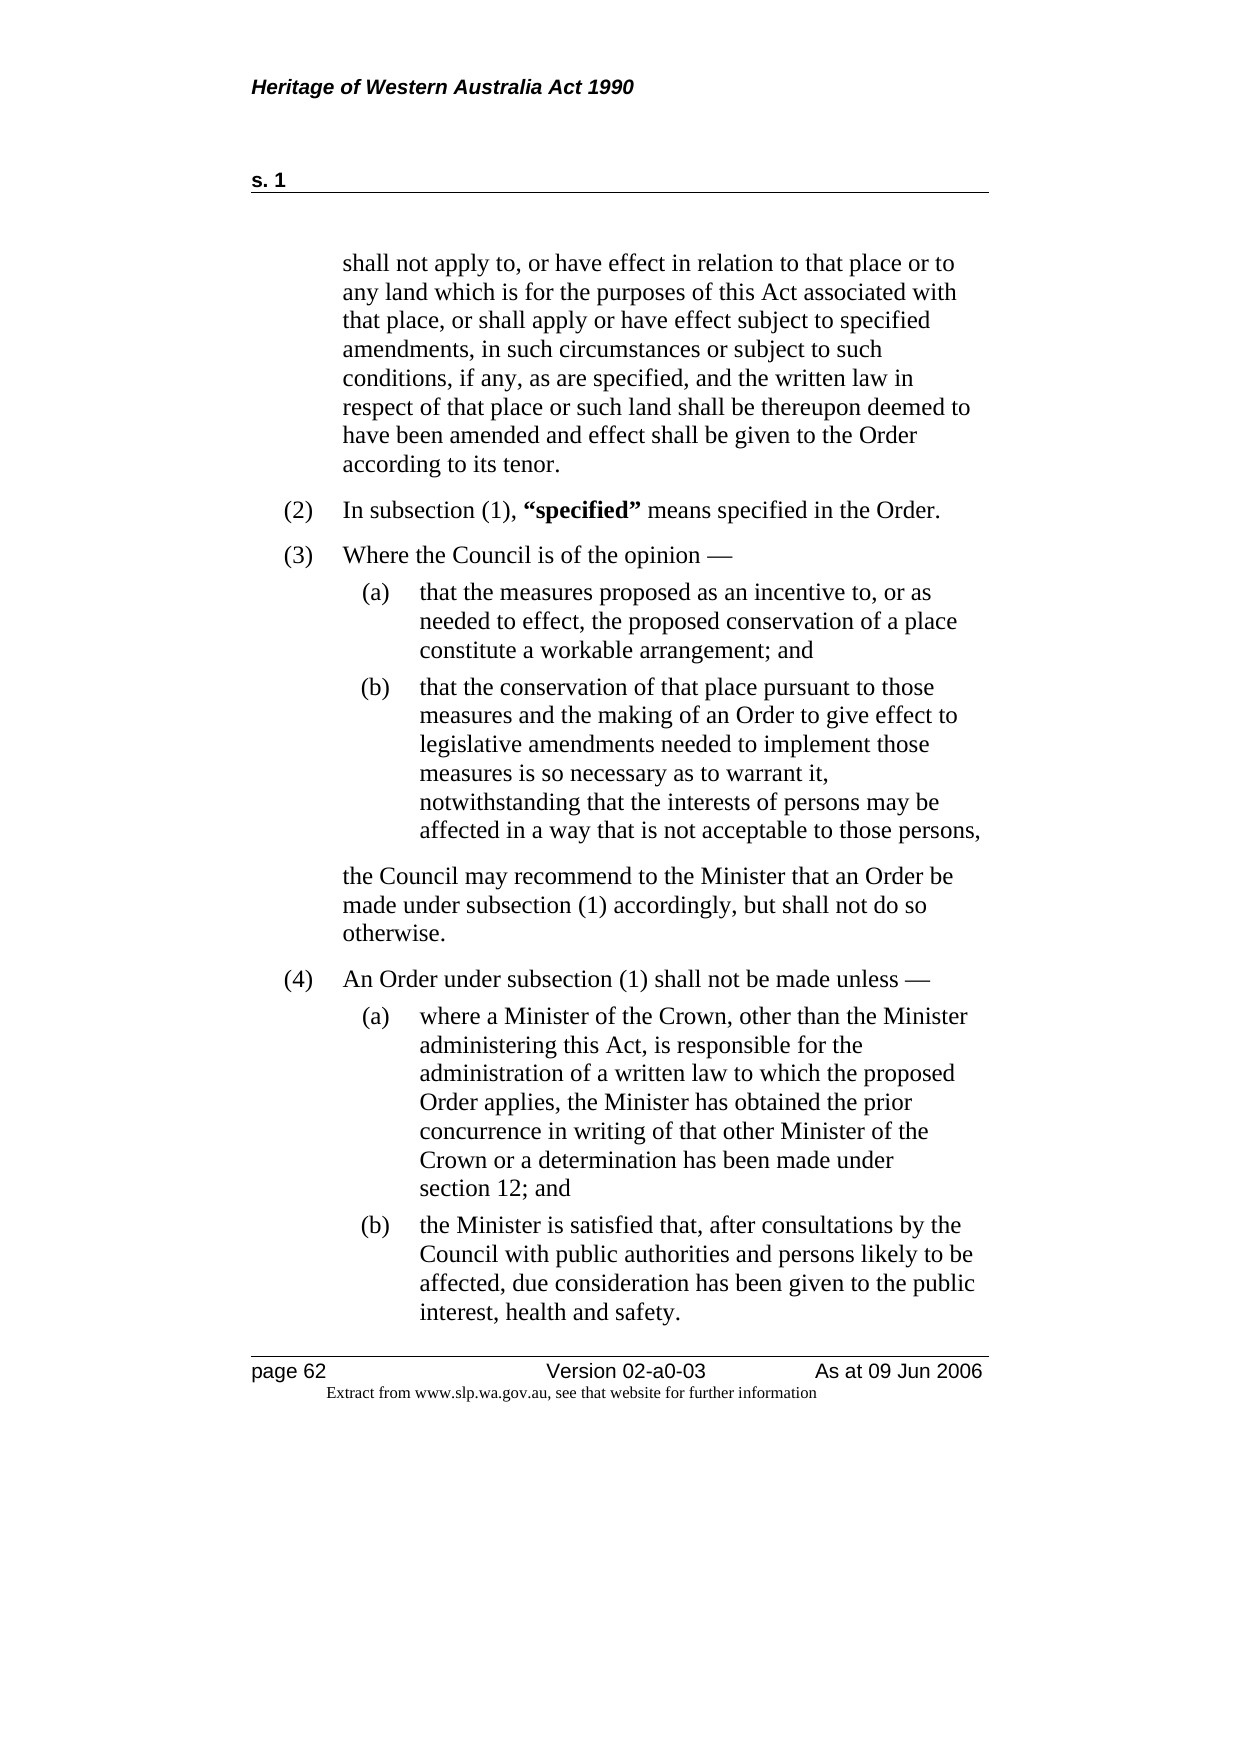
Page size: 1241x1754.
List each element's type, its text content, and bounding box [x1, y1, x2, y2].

text (2) In subsection (1), “specified” means specified in the Order. [251, 495, 989, 523]
text (3) Where the Council is of the opinion — [251, 540, 989, 569]
text (a) where a Minister of the Crown, other than the Minister administering this Act, is responsible for the administration of a written law to which the proposed Order applies, the Minister has obtained the prior concurrence in writing of that other Minister of the Crown or a determination has been made under section 12; and [251, 1001, 989, 1202]
text (a) that the measures proposed as an incentive to, or as needed to effect, the proposed conservation of a place constitute a workable arrangement; and [251, 577, 989, 663]
text (b) that the conservation of that place pursuant to those measures and the making of an Order to give effect to legislative amendments needed to implement those measures is so necessary as to warrant it, notwithstanding that the interests of persons may be affected in a way that is not acceptable to those persons, [251, 672, 989, 844]
text (b) the Minister is satisfied that, after consultations by the Council with public authorities and persons likely to be affected, due consideration has been given to the public interest, health and safety. [251, 1211, 989, 1326]
text the Council may recommend to the Minister that an Order be made under subsection (1) accordingly, but shall not do so otherwise. [251, 861, 989, 947]
text shall not apply to, or have effect in relation to that place or to any land which is for the purposes of this Act associated with that place, or shall apply or have effect subject to specified amendments, in such circumstances or subject to such conditions, if any, as are specified, and the written law in respect of that place or such land shall be thereupon deemed to have been amended and effect shall be given to the Order according to its tenor. [251, 248, 989, 478]
text (4) An Order under subsection (1) shall not be made unless — [251, 964, 989, 993]
